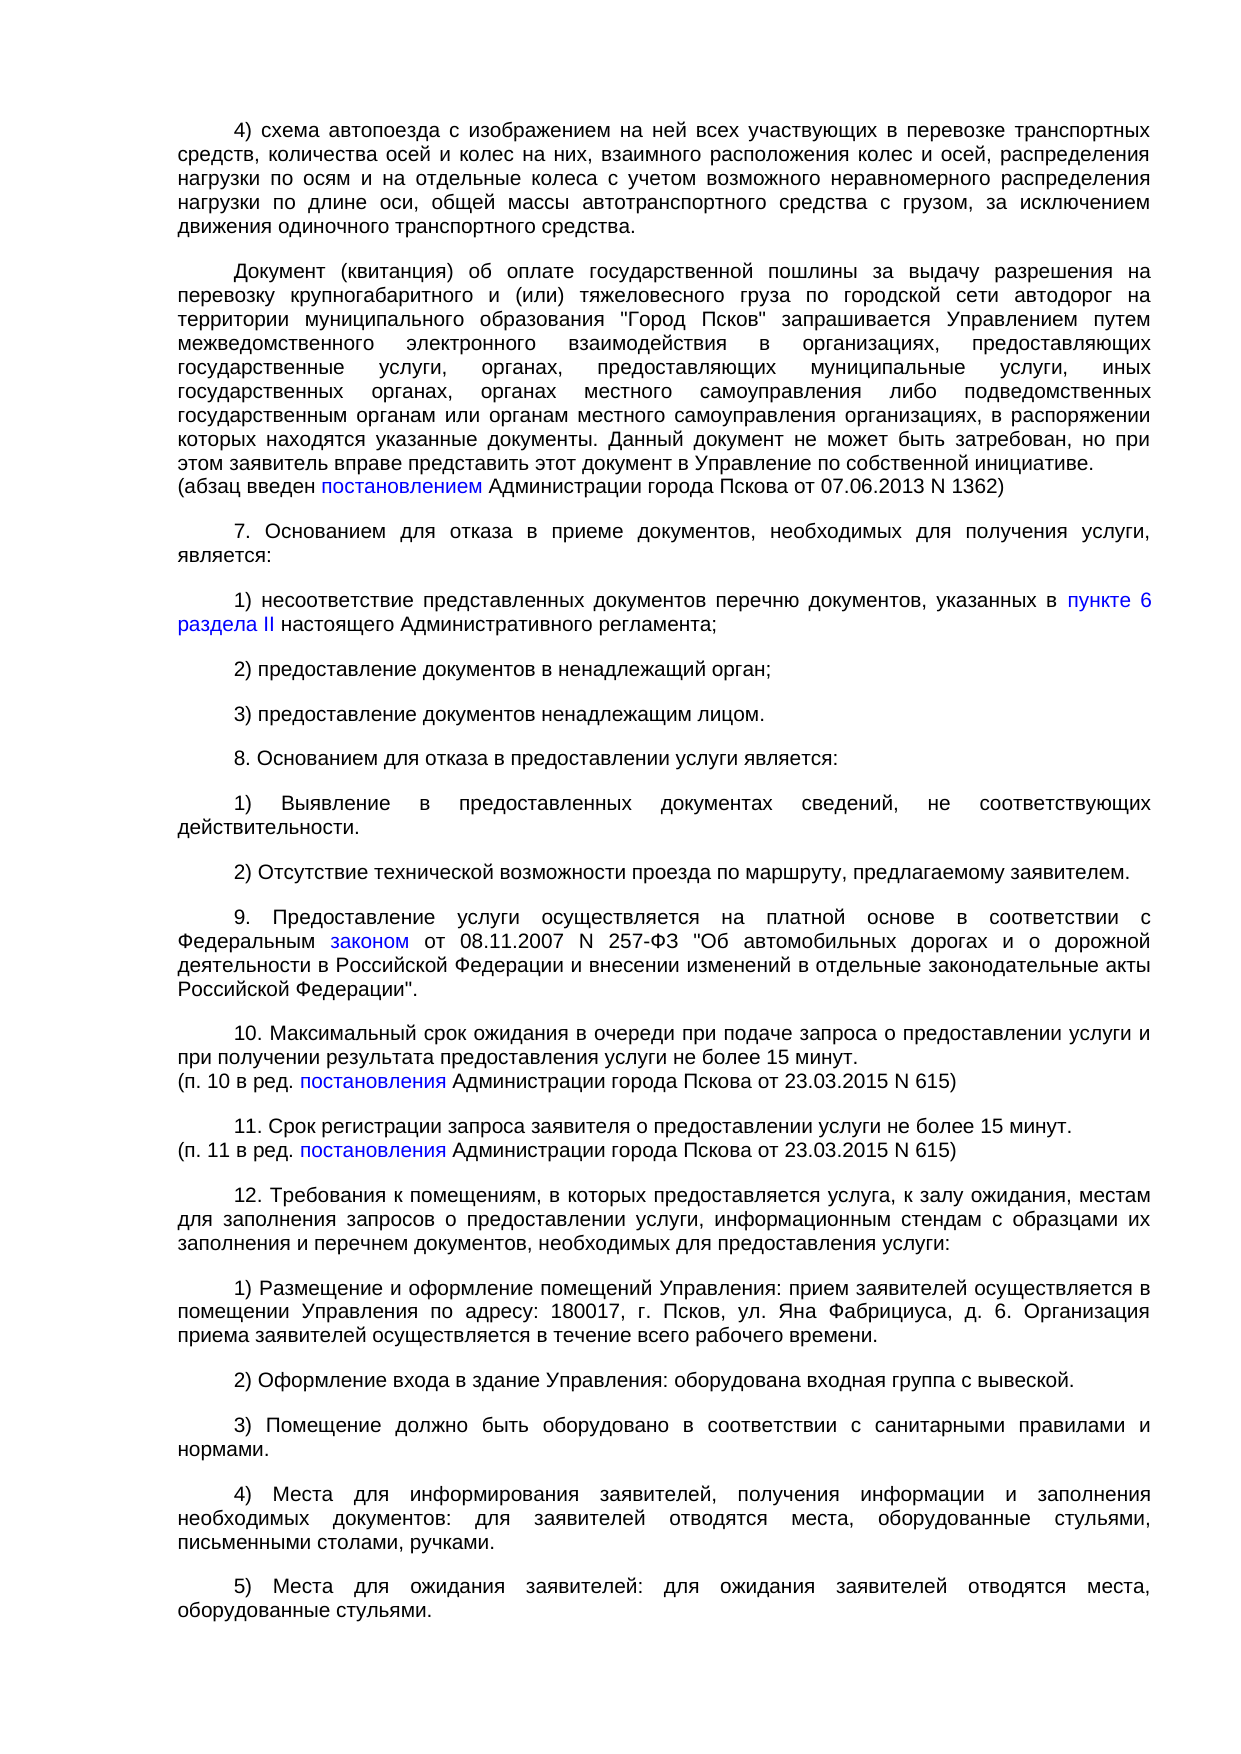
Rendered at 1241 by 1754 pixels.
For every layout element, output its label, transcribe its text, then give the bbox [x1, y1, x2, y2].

text 1) Выявление в предоставленных документах сведений, не соответствующих действительности. [177, 791, 1152, 839]
text 2) Оформление входа в здание Управления: оборудована входная группа с вывеской. [177, 1368, 1152, 1392]
text 4) схема автопоезда с изображением на ней всех участвующих в перевозке транспортных средств, количества осей и колес на них, взаимного расположения колес и осей, распределения нагрузки по осям и на отдельные колеса с учетом возможного неравномерного распределения нагрузки по длине оси, общей массы автотранспортного средства с грузом, за исключением движения одиночного транспортного средства. [177, 118, 1152, 238]
text 7. Основанием для отказа в приеме документов, необходимых для получения услуги, является: [177, 519, 1152, 567]
text (абзац введен постановлением Администрации города Пскова от 07.06.2013 N 1362) [177, 474, 1152, 498]
text (п. 11 в ред. постановления Администрации города Пскова от 23.03.2015 N 615) [177, 1138, 1152, 1162]
text 8. Основанием для отказа в предоставлении услуги является: [177, 746, 1152, 770]
text 4) Места для информирования заявителей, получения информации и заполнения необходимых документов: для заявителей отводятся места, оборудованные стульями, письменными столами, ручками. [177, 1482, 1152, 1553]
text 2) Отсутствие технической возможности проезда по маршруту, предлагаемому заявителем. [177, 860, 1152, 884]
text Документ (квитанция) об оплате государственной пошлины за выдачу разрешения на перевозку крупногабаритного и (или) тяжеловесного груза по городской сети автодорог на территории муниципального образования "Город Псков" запрашивается Управлением путем межведомственного электронного взаимодействия в организациях, предоставляющих государственные услуги, органах, предоставляющих муниципальные услуги, иных государственных органах, органах местного самоуправления либо подведомственных государственным органам или органам местного самоуправления организациях, в распоряжении которых находятся указанные документы. Данный документ не может быть затребован, но при этом заявитель вправе представить этот документ в Управление по собственной инициативе. [177, 259, 1152, 474]
text 10. Максимальный срок ожидания в очереди при подаче запроса о предоставлении услуги и при получении результата предоставления услуги не более 15 минут. [177, 1021, 1152, 1069]
text 1) несоответствие представленных документов перечню документов, указанных в пункте 6 раздела II настоящего Административного регламента; [177, 588, 1152, 636]
text (п. 10 в ред. постановления Администрации города Пскова от 23.03.2015 N 615) [177, 1069, 1152, 1093]
text 9. Предоставление услуги осуществляется на платной основе в соответствии с Федеральным законом от 08.11.2007 N 257-ФЗ "Об автомобильных дорогах и о дорожной деятельности в Российской Федерации и внесении изменений в отдельные законодательные акты Российской Федерации". [177, 904, 1152, 1000]
text 1) Размещение и оформление помещений Управления: прием заявителей осуществляется в помещении Управления по адресу: 180017, г. Псков, ул. Яна Фабрициуса, д. 6. Организация приема заявителей осуществляется в течение всего рабочего времени. [177, 1275, 1152, 1347]
text 3) Помещение должно быть оборудовано в соответствии с санитарными правилами и нормами. [177, 1413, 1152, 1461]
text 2) предоставление документов в ненадлежащий орган; [177, 657, 1152, 681]
text 5) Места для ожидания заявителей: для ожидания заявителей отводятся места, оборудованные стульями. [177, 1574, 1152, 1622]
text 12. Требования к помещениям, в которых предоставляется услуга, к залу ожидания, местам для заполнения запросов о предоставлении услуги, информационным стендам с образцами их заполнения и перечнем документов, необходимых для предоставления услуги: [177, 1183, 1152, 1254]
text 11. Срок регистрации запроса заявителя о предоставлении услуги не более 15 минут. [177, 1114, 1152, 1138]
text 3) предоставление документов ненадлежащим лицом. [177, 701, 1152, 725]
